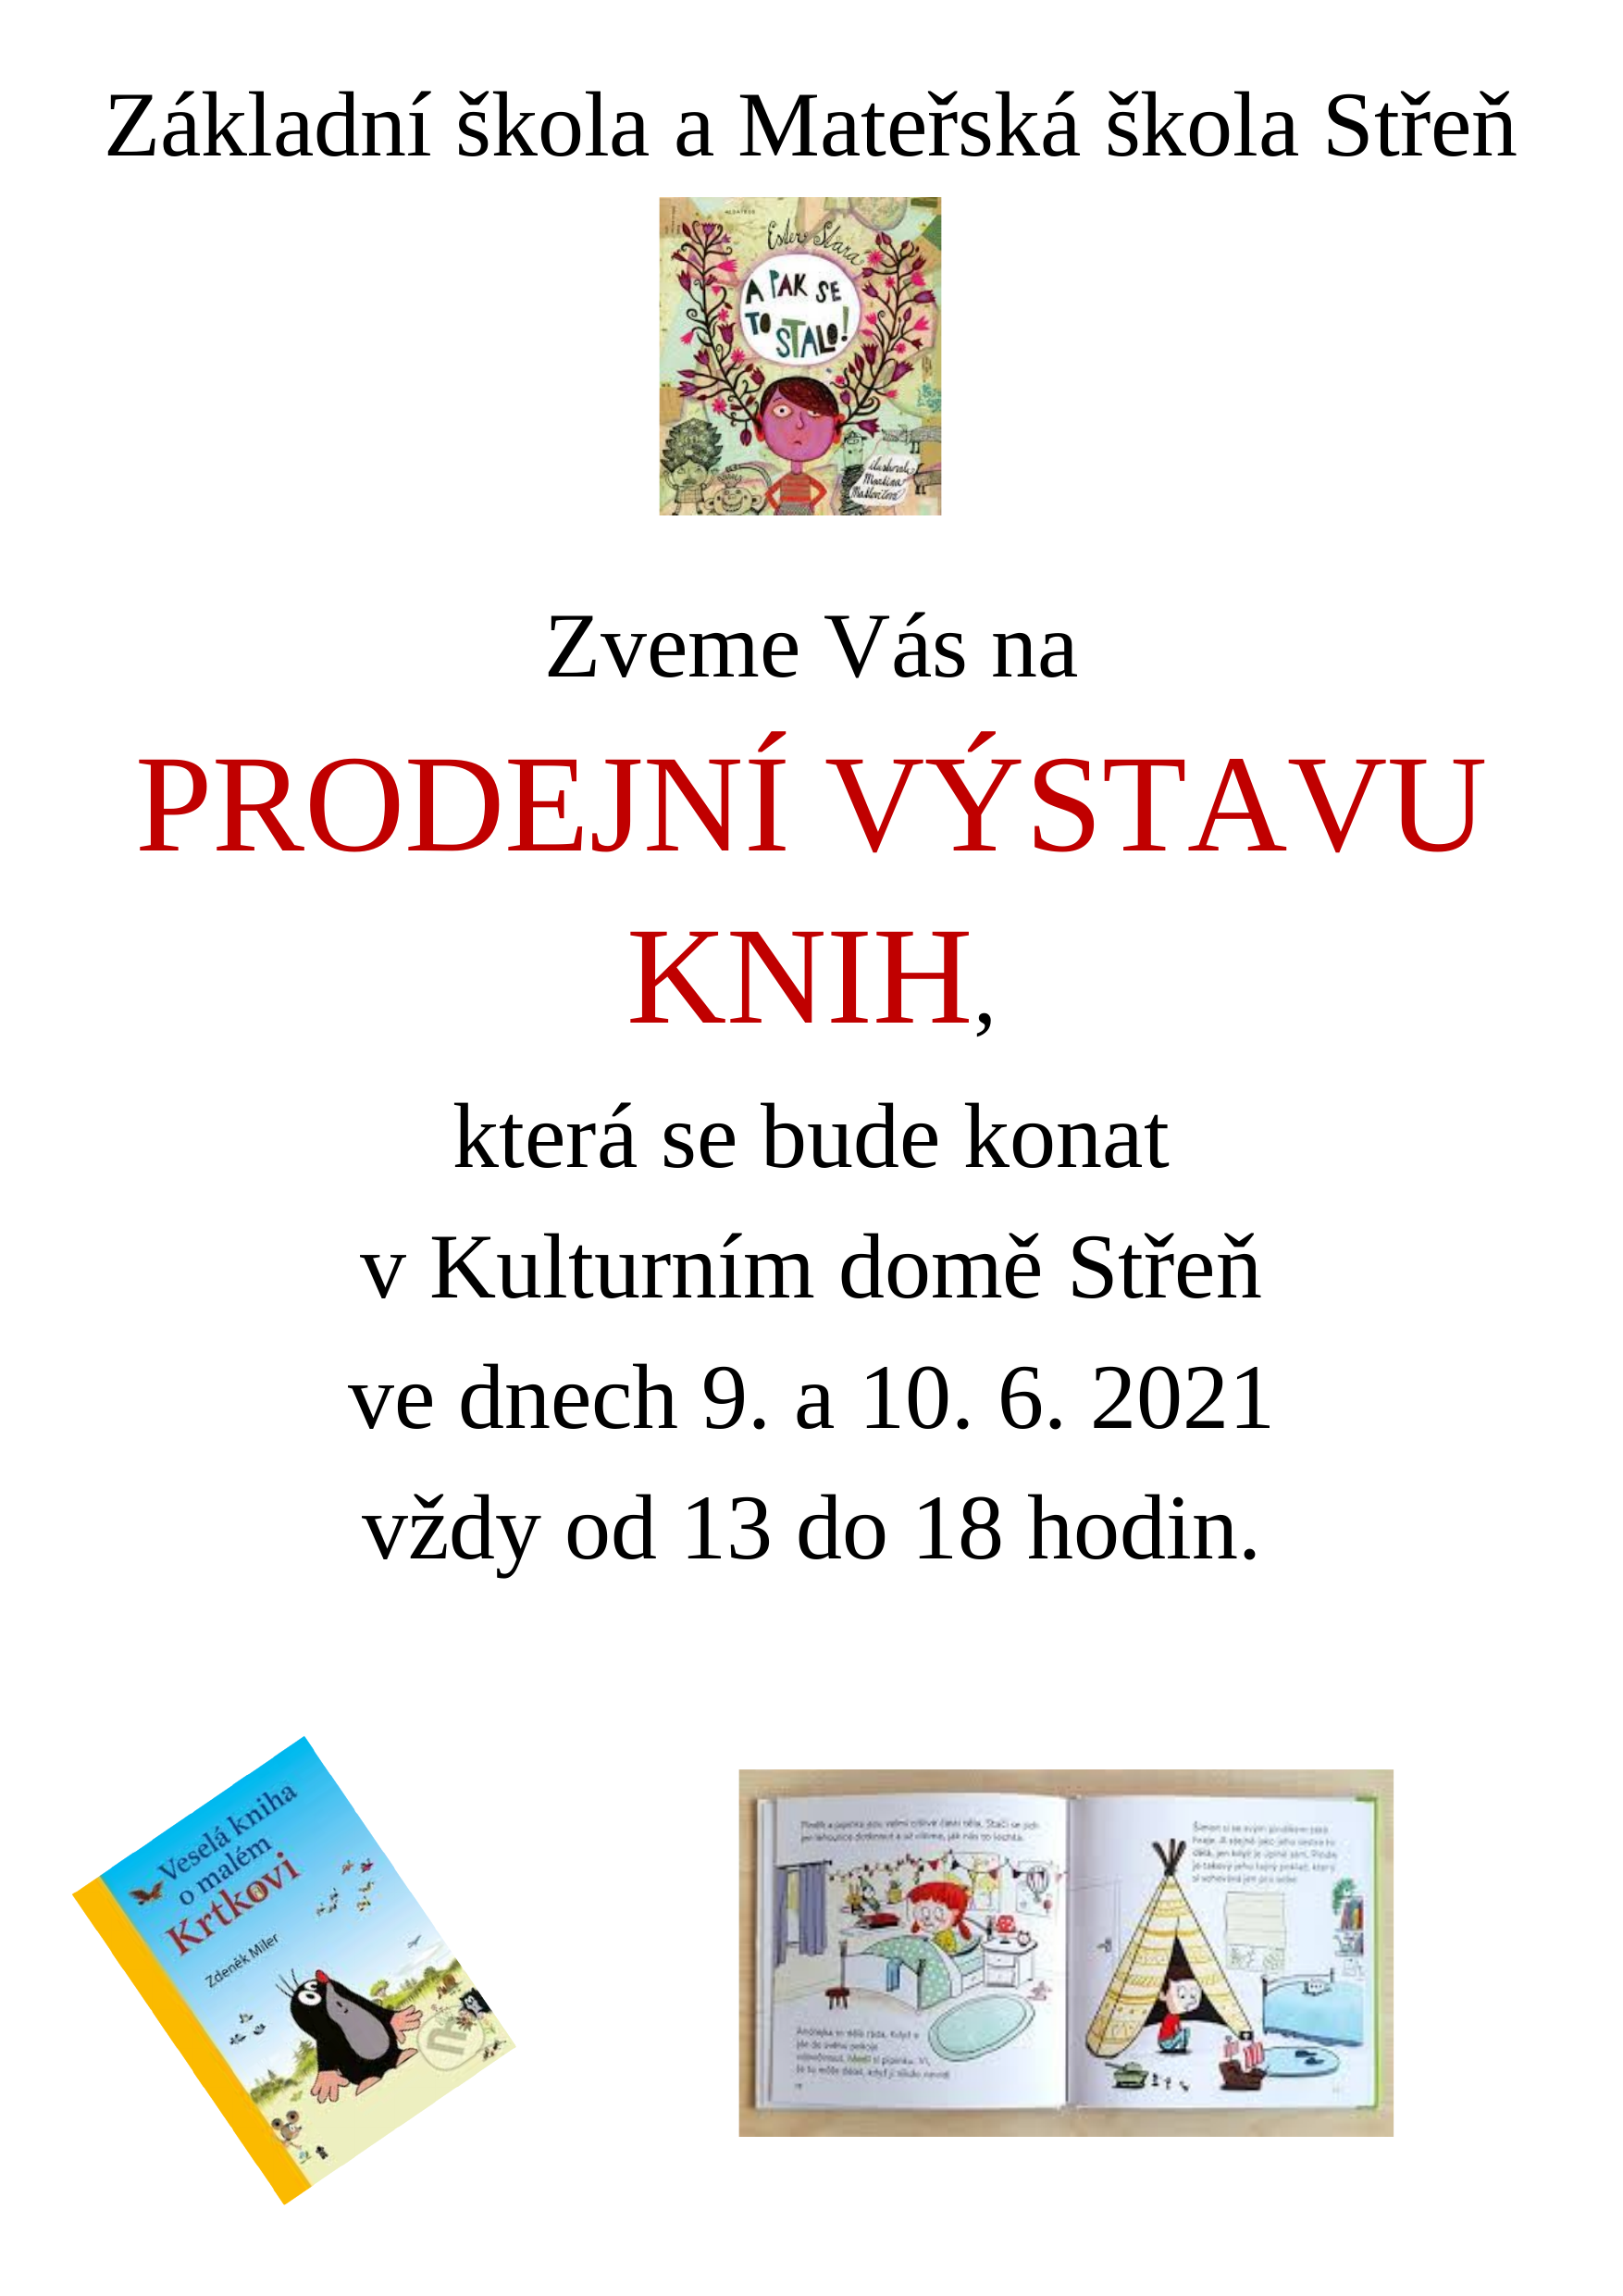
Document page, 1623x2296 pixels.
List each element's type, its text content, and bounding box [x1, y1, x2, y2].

text v Kulturním domě Střeň [69, 1211, 1554, 1318]
text která se bude konat [69, 1081, 1554, 1187]
picture [659, 197, 942, 515]
picture [73, 1753, 515, 2204]
text PRODEJNÍ VÝSTAVU KNIH, [69, 721, 1554, 1053]
text Zveme Vás na [69, 590, 1554, 697]
text Základní škola a Mateřská škola Střeň [69, 69, 1554, 176]
text vždy od 13 do 18 hodin. [69, 1472, 1554, 1579]
text ve dnech 9. a 10. 6. 2021 [69, 1342, 1554, 1448]
picture [738, 1769, 1394, 2137]
